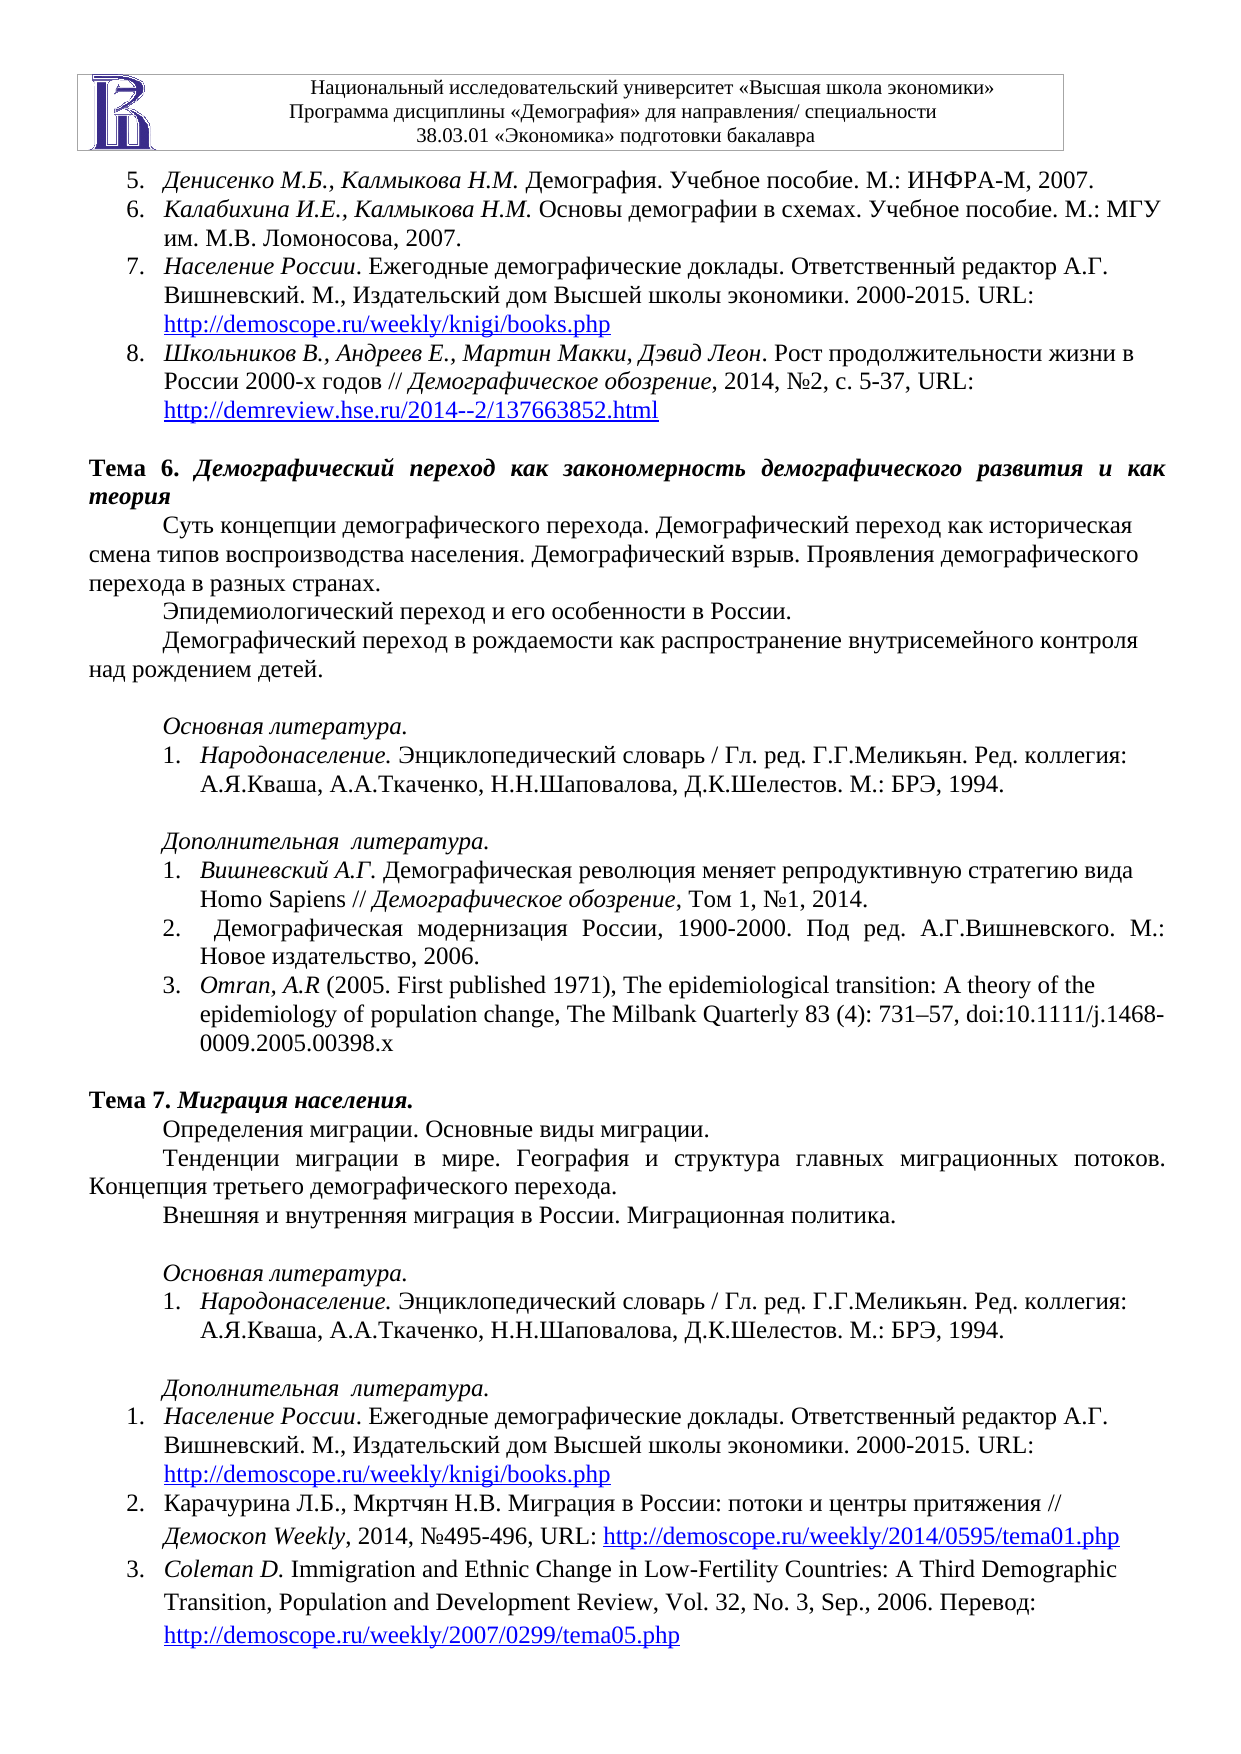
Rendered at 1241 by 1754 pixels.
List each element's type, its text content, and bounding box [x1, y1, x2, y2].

text Тема 6. Демографический переход как закономерность демографического развития и как теория [88, 453, 1166, 510]
text Основная литература. [88, 711, 1166, 740]
text Основная литература. [88, 1258, 1166, 1286]
text Дополнительная литература. [88, 826, 1166, 855]
list Вишневский А.Г. Демографическая революция меняет репродуктивную стратегию вида Homo Sapiens // Демографическое обозрение, Том 1, №1, 2014. [162, 855, 1166, 913]
text Эпидемиологический переход и его особенности в России. [88, 596, 1166, 625]
list Карачурина Л.Б., Мкртчян Н.В. Миграция в России: потоки и центры притяжения // Демоскоп Weekly, 2014, №495-496, URL: http://demoscope.ru/weekly/2014/0595/tema01.php [126, 1488, 1166, 1549]
text Тема 7. Миграция населения. [88, 1085, 1166, 1114]
text Определения миграции. Основные виды миграции. [88, 1114, 1166, 1143]
picture [88, 74, 157, 150]
list Население России. Ежегодные демографические доклады. Ответственный редактор А.Г. Вишневский. М., Издательский дом Высшей школы экономики. 2000-2015. URL: http://demoscope.ru/weekly/knigi/books.php [126, 251, 1166, 338]
list Денисенко М.Б., Калмыкова Н.М. Демография. Учебное пособие. М.: ИНФРА-М, 2007. [126, 165, 1166, 194]
list Omran, A.R (2005. First published 1971), The epidemiological transition: A theory of the epidemiology of population change, The Milbank Quarterly 83 (4): 731–57, doi:10.1111/j.1468-0009.2005.00398.x [162, 970, 1166, 1056]
list Coleman D. Immigration and Ethnic Change in Low-Fertility Countries: A Third Demographic Transition, Population and Development Review, Vol. 32, No. 3, Sep., 2006. Перевод: http://demoscope.ru/weekly/2007/0299/tema05.php [126, 1554, 1166, 1648]
list Калабихина И.Е., Калмыкова Н.М. Основы демографии в схемах. Учебное пособие. М.: МГУ им. М.В. Ломоносова, 2007. [126, 194, 1166, 251]
list Демографическая модернизация России, 1900-2000. Под ред. А.Г.Вишневского. М.: Новое издательство, 2006. [162, 913, 1166, 970]
text Суть концепции демографического перехода. Демографический переход как историческая смена типов воспроизводства населения. Демографический взрыв. Проявления демографического перехода в разных странах. [88, 510, 1166, 596]
text Дополнительная литература. [88, 1373, 1166, 1401]
text Тенденции миграции в мире. География и структура главных миграционных потоков. Концепция третьего демографического перехода. [88, 1143, 1166, 1200]
list Школьников В., Андреев Е., Мартин Макки, Дэвид Леон. Рост продолжительности жизни в России 2000-х годов // Демографическое обозрение, 2014, №2, с. 5-37, URL: http://demreview.hse.ru/2014--2/137663852.html [126, 338, 1166, 424]
text Внешняя и внутренняя миграция в России. Миграционная политика. [88, 1200, 1166, 1229]
list Население России. Ежегодные демографические доклады. Ответственный редактор А.Г. Вишневский. М., Издательский дом Высшей школы экономики. 2000-2015. URL: http://demoscope.ru/weekly/knigi/books.php [126, 1401, 1166, 1488]
text Демографический переход в рождаемости как распространение внутрисемейного контроля над рождением детей. [88, 625, 1166, 683]
